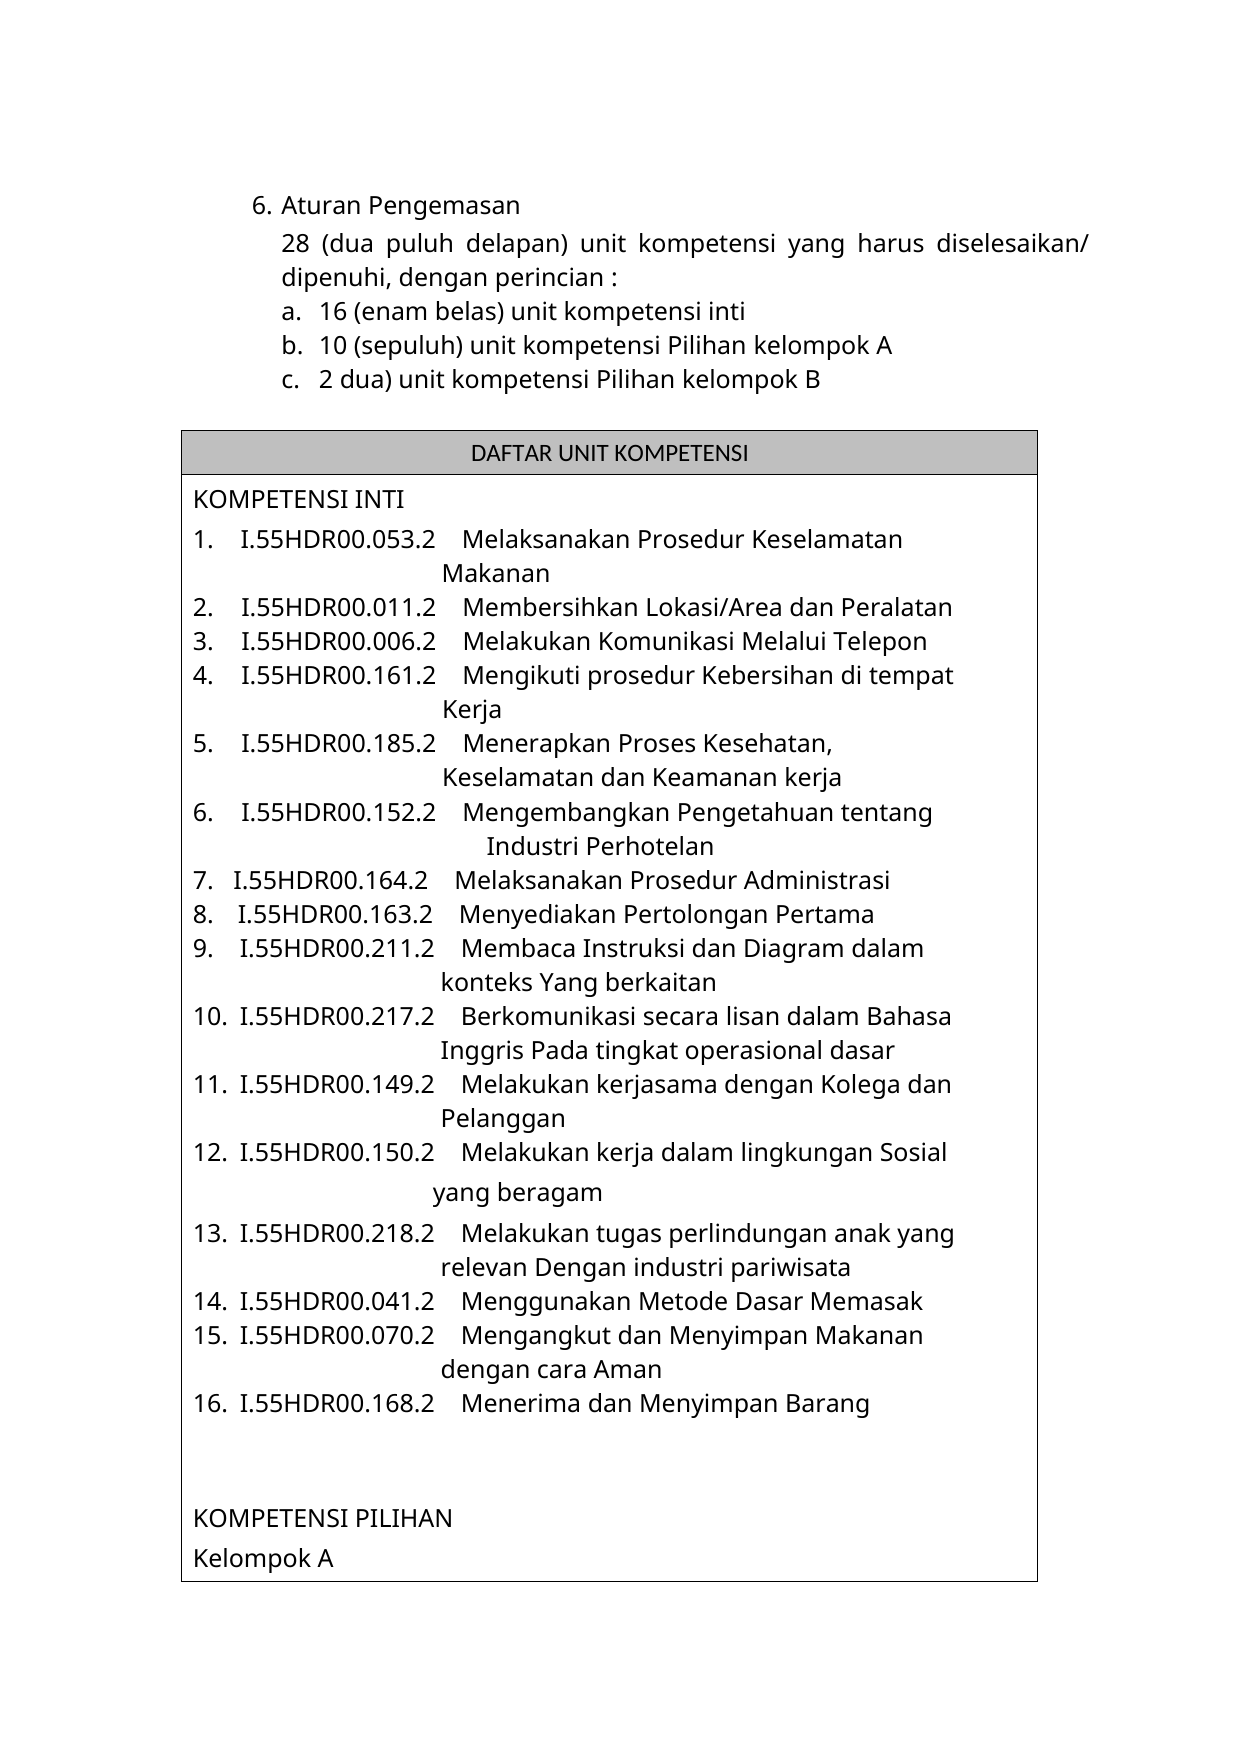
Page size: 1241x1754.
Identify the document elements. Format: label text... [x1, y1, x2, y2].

list 2 dua) unit kompetensi Pilihan kelompok B [281, 362, 1090, 396]
list Aturan Pengemasan [252, 188, 1090, 222]
list 28 (dua puluh delapan) unit kompetensi yang harus diselesaikan/ dipenuhi, dengan perincian : [281, 226, 1090, 294]
list 10 (sepuluh) unit kompetensi Pilihan kelompok A [281, 328, 1090, 362]
table_header DAFTAR UNIT KOMPETENSI [182, 431, 1037, 474]
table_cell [182, 475, 1037, 1581]
list 16 (enam belas) unit kompetensi inti [281, 294, 1090, 328]
